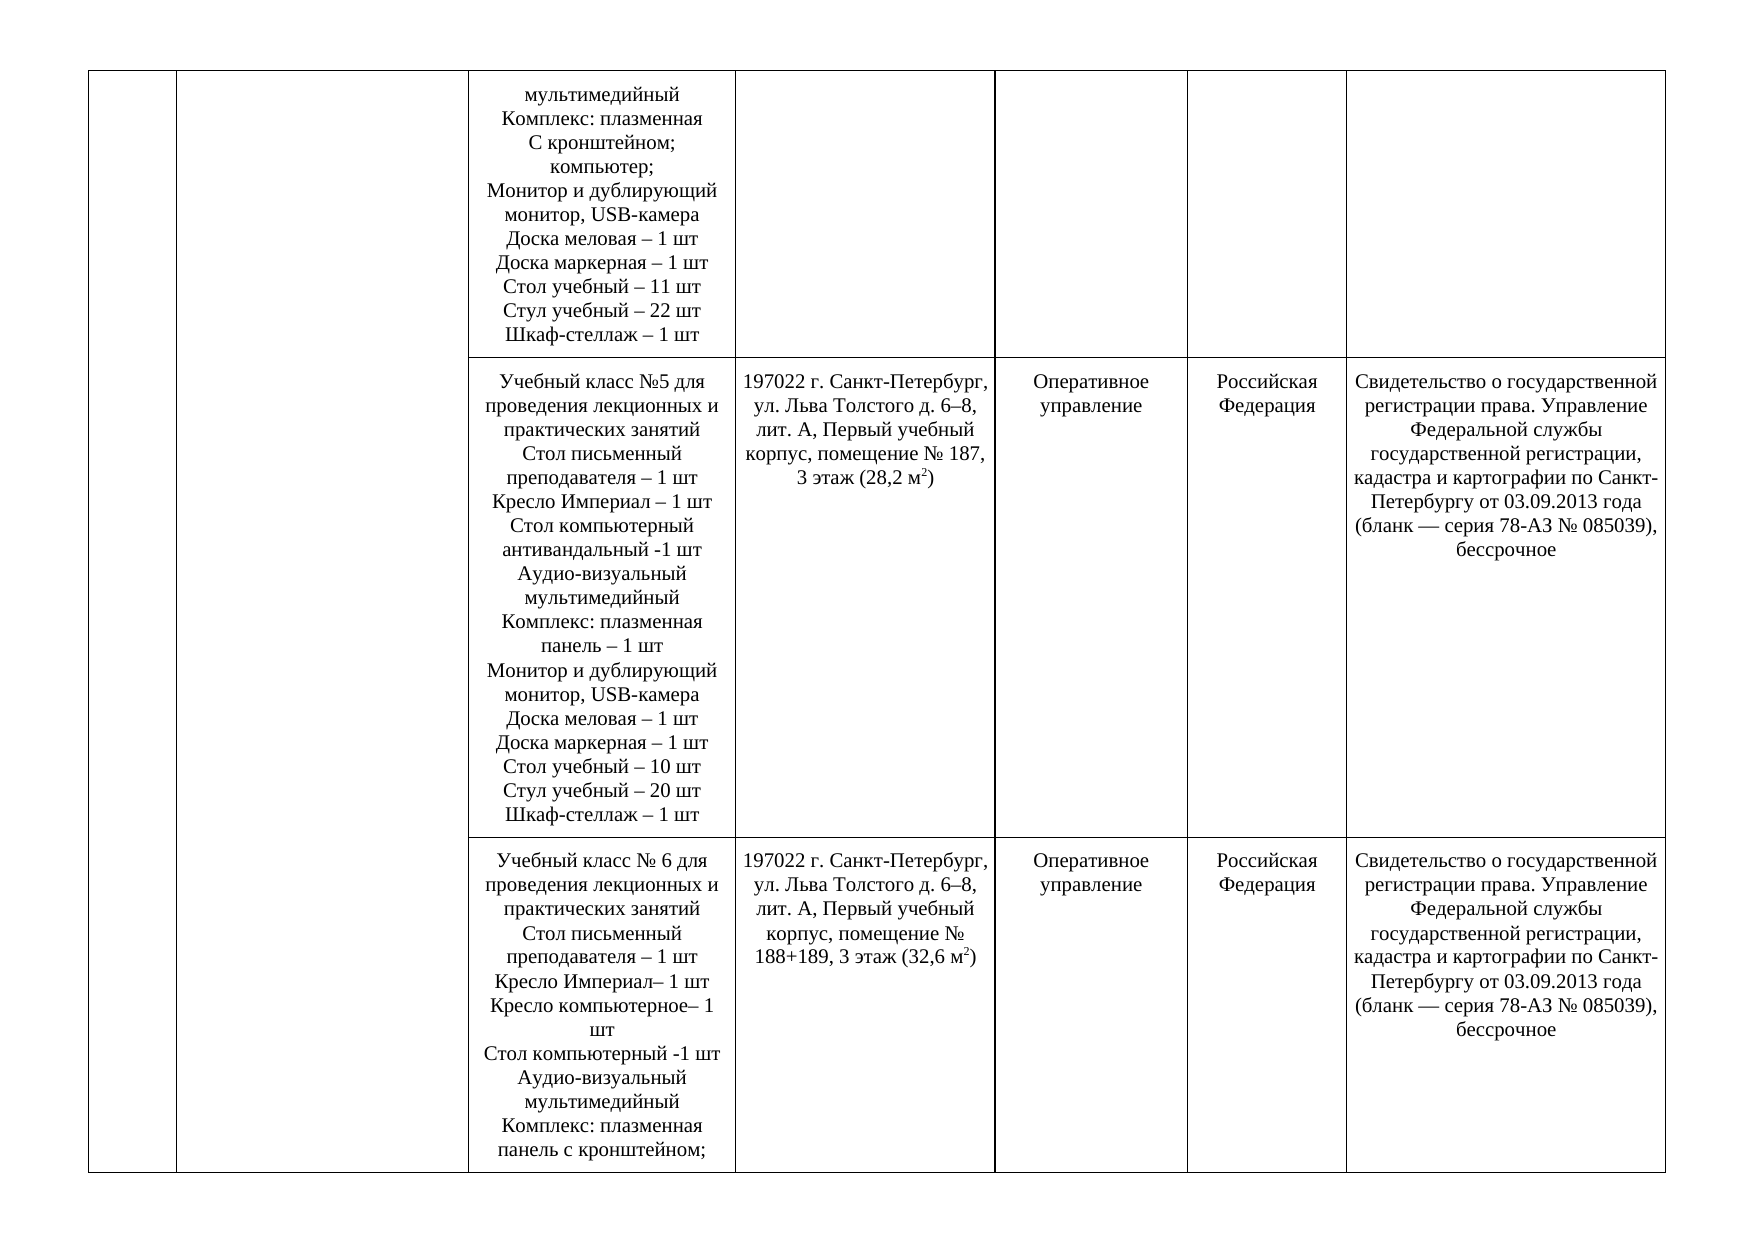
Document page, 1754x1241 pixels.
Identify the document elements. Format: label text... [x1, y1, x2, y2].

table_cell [736, 838, 994, 1172]
table_cell Учебный класс №5 для проведения лекционных и практических занятий Стол письменный преподавателя – 1 шт Кресло Империал – 1 шт Стол компьютерный антивандальный -1 шт Аудио-визуальный мультимедийный Комплекс: плазменная панель – 1 шт Монитор и дублирующий монитор, USB-камера Доска меловая – 1 шт Доска маркерная – 1 шт Стол учебный – 10 шт Стул учебный – 20 шт Шкаф-стеллаж – 1 шт [469, 358, 735, 837]
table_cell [1188, 838, 1346, 1172]
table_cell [996, 71, 1187, 357]
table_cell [469, 838, 735, 1172]
table_cell Оперативное управление [996, 358, 1187, 837]
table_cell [1347, 838, 1665, 1172]
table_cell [996, 838, 1187, 1172]
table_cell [469, 71, 735, 357]
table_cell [1188, 71, 1346, 357]
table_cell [736, 71, 994, 357]
table_cell Российская Федерация [1188, 358, 1346, 837]
table_cell 197022 г. Санкт-Петербург, ул. Льва Толстого д. 6–8, лит. А, Первый учебный корпус, помещение № 187, 3 этаж (28,2 м2) [736, 358, 994, 837]
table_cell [1347, 71, 1665, 357]
